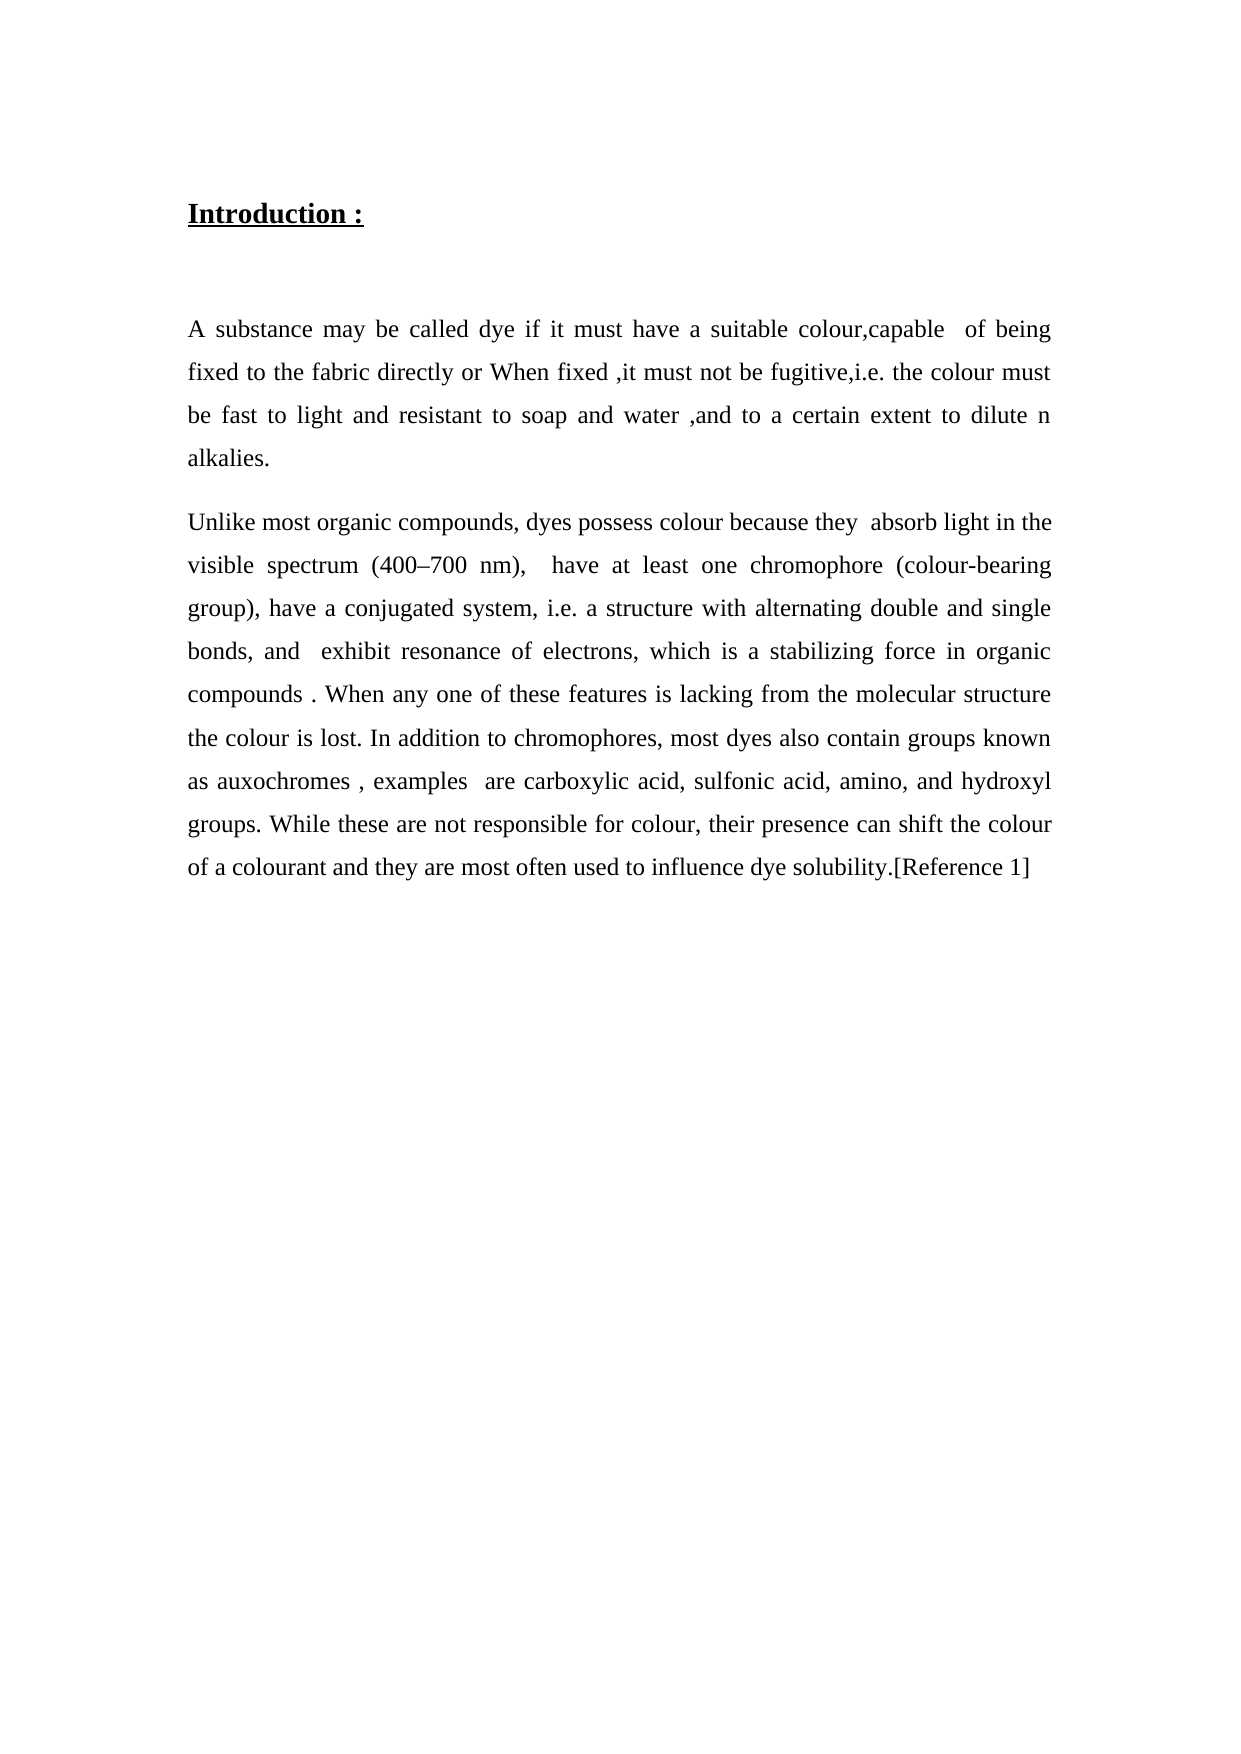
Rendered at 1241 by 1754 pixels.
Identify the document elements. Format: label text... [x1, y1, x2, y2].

text Introduction : [187, 196, 1053, 230]
text Unlike most organic compounds, dyes possess colour because they absorb light in the visible spectrum (400–700 nm), have at least one chromophore (colour-bearing group), have a conjugated system, i.e. a structure with alternating double and single bonds, and exhibit resonance of electrons, which is a stabilizing force in organic compounds . When any one of these features is lacking from the molecular structure the colour is lost. In addition to chromophores, most dyes also contain groups known as auxochromes , examples are carboxylic acid, sulfonic acid, amino, and hydroxyl groups. While these are not responsible for colour, their presence can shift the colour of a colourant and they are most often used to influence dye solubility.[Reference 1] [187, 507, 1053, 881]
text A substance may be called dye if it must have a suitable colour,capable of being fixed to the fabric directly or When fixed ,it must not be fugitive,i.e. the colour must be fast to light and resistant to soap and water ,and to a certain extent to dilute n alkalies. [187, 314, 1053, 472]
